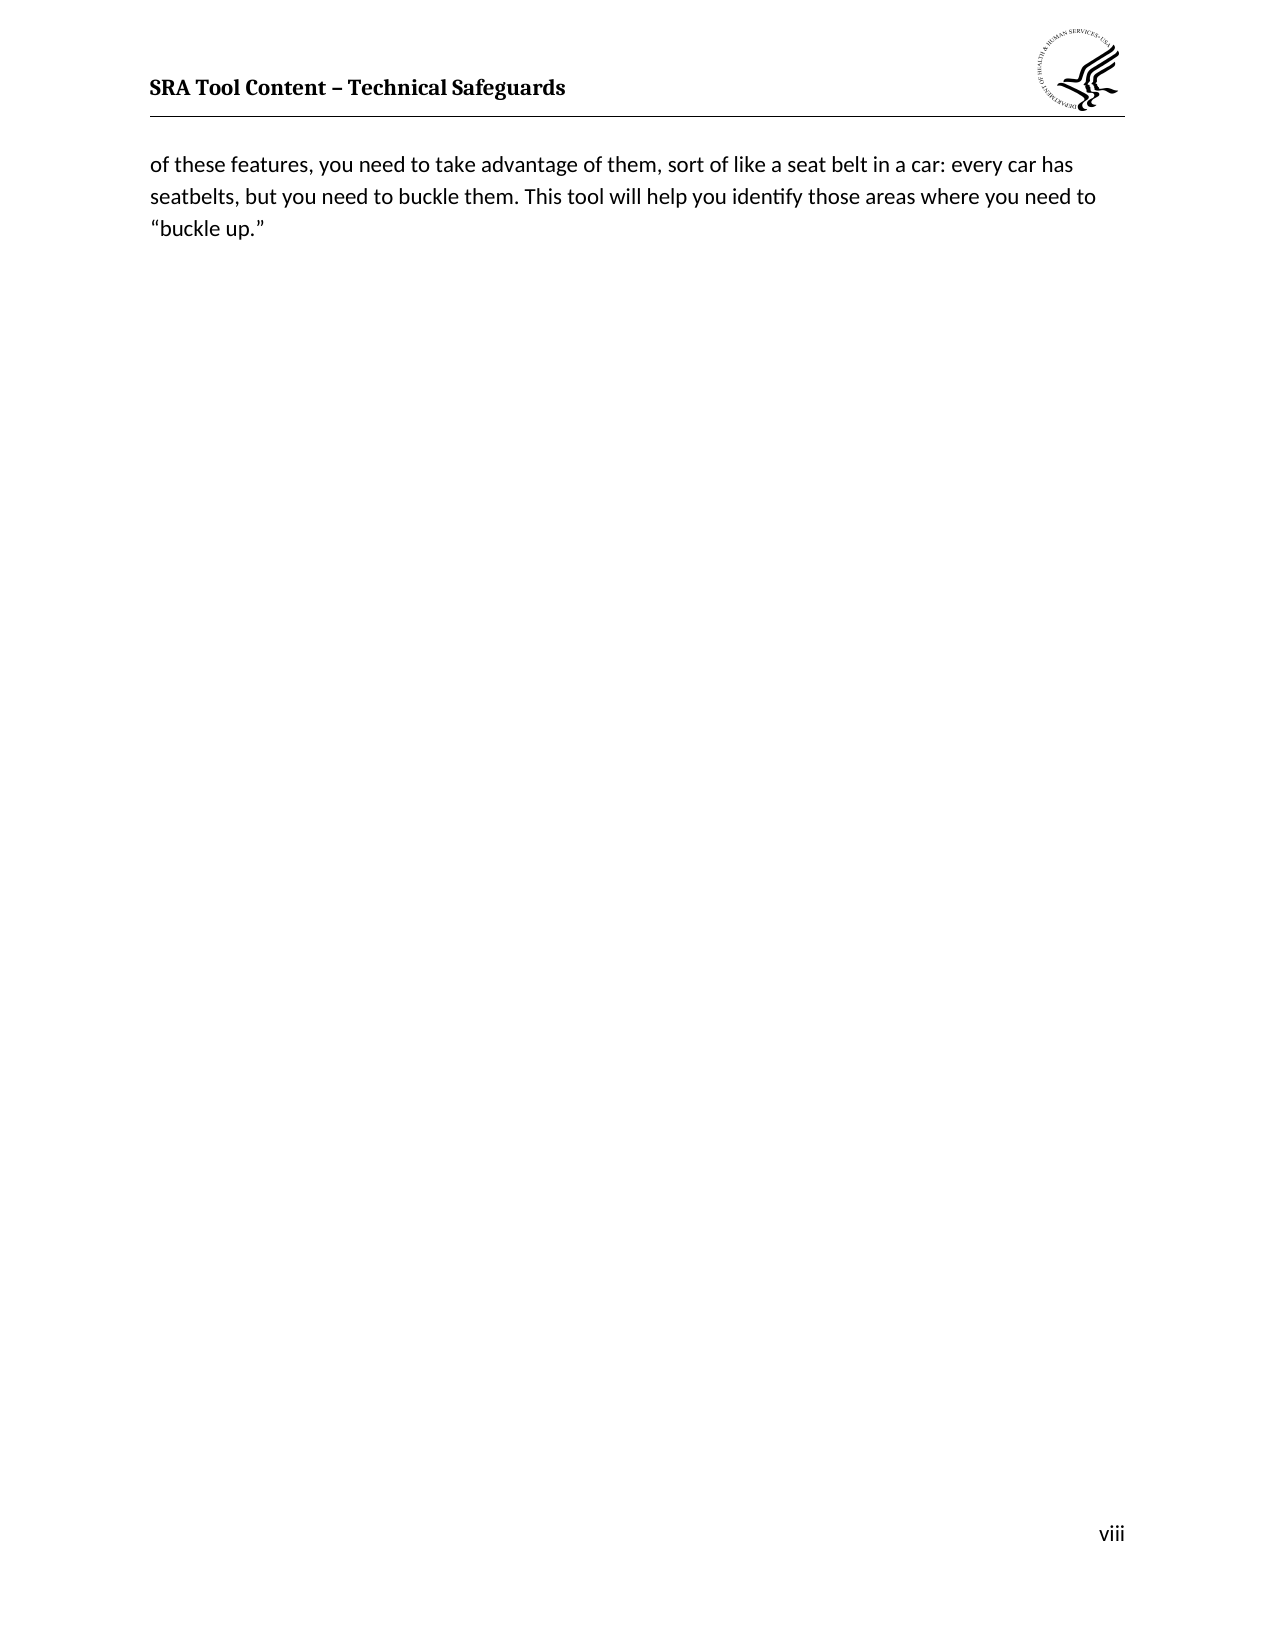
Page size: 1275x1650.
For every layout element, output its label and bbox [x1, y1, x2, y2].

picture [1037, 29, 1119, 111]
text [150, 150, 1125, 242]
